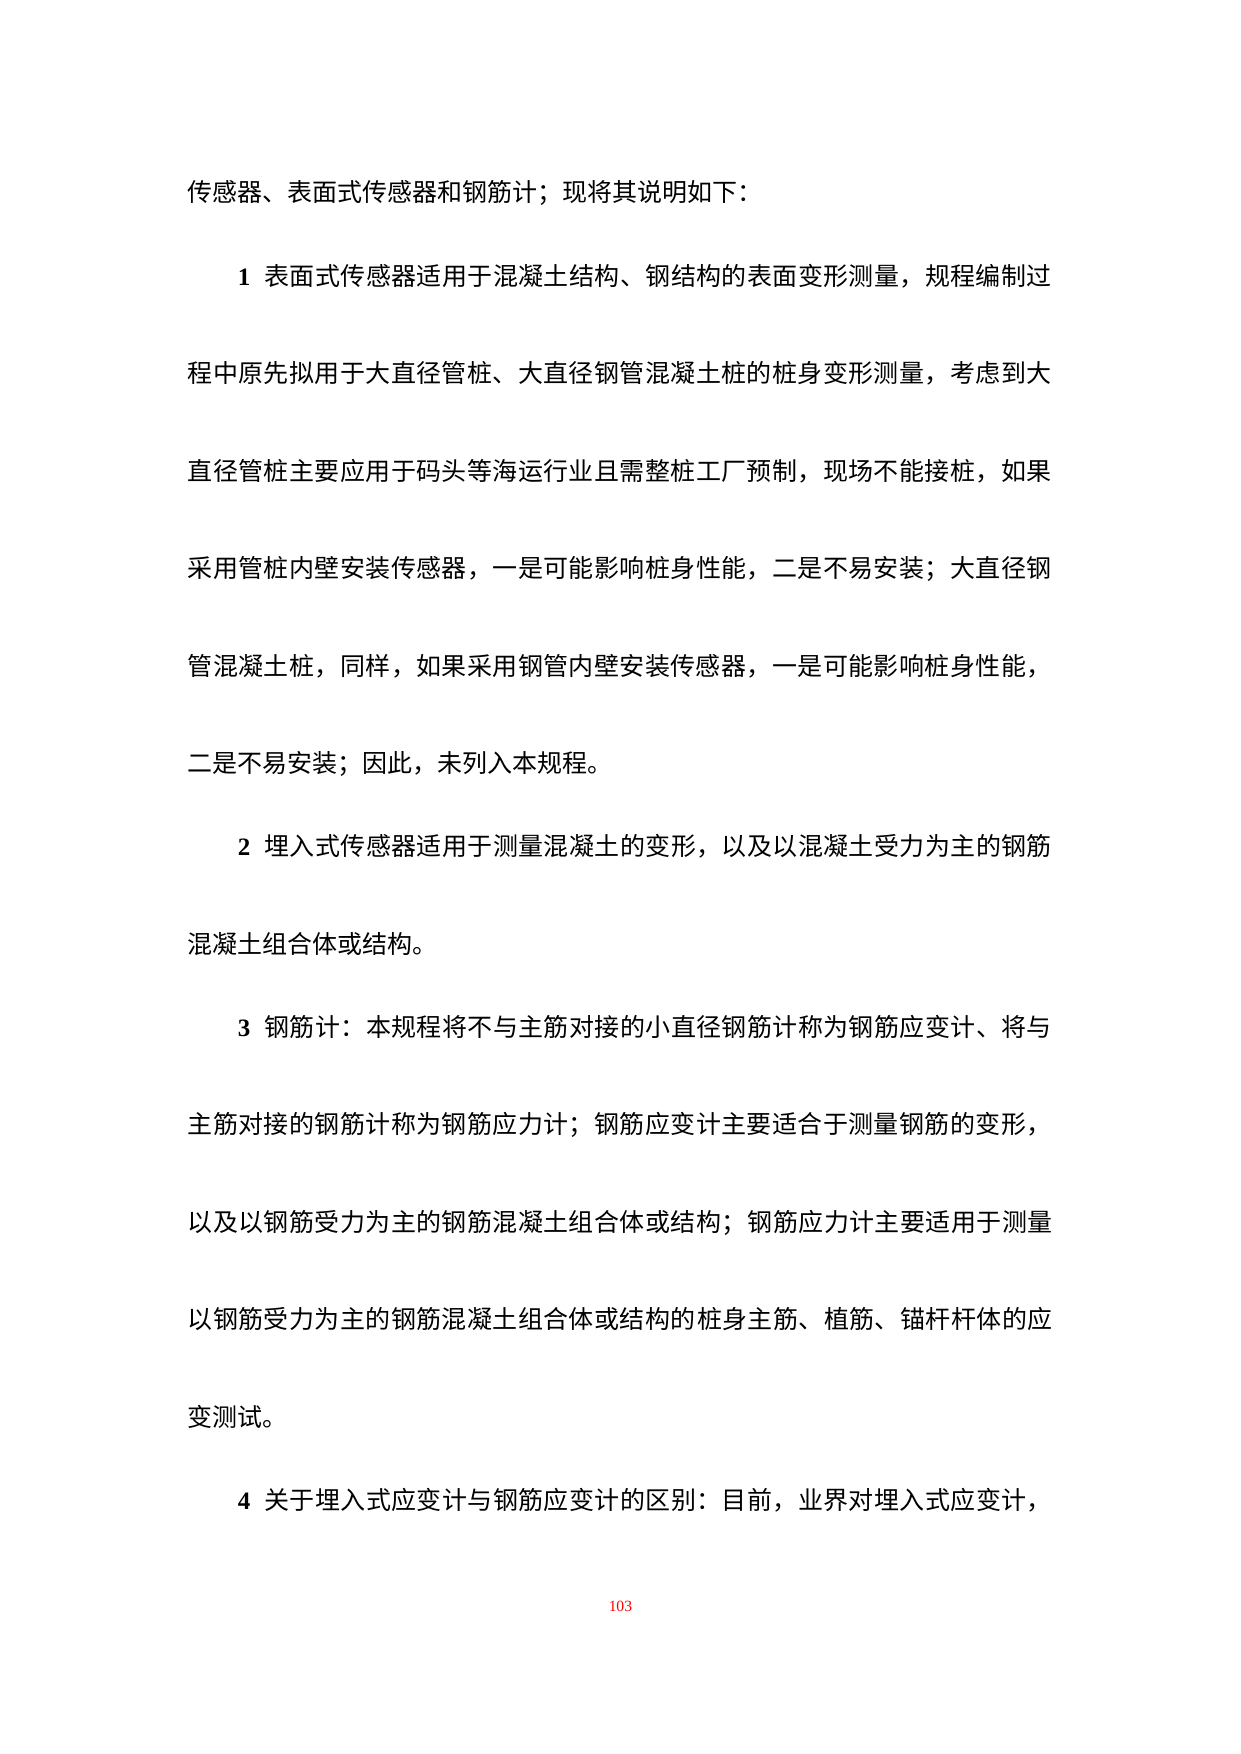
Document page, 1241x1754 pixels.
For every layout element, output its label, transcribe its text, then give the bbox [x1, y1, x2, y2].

text 1 表面式传感器适用于混凝土结构、钢结构的表面变形测量，规程编制过程中原先拟用于大直径管桩、大直径钢管混凝土桩的桩身变形测量，考虑到大直径管桩主要应用于码头等海运行业且需整桩工厂预制，现场不能接桩，如果采用管桩内壁安装传感器，一是可能影响桩身性能，二是不易安装；大直径钢管混凝土桩，同样，如果采用钢管内壁安装传感器，一是可能影响桩身性能，二是不易安装；因此，未列入本规程。 [187, 242, 1053, 794]
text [187, 1466, 1053, 1531]
text 2 埋入式传感器适用于测量混凝土的变形，以及以混凝土受力为主的钢筋混凝土组合体或结构。 [187, 812, 1053, 975]
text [187, 158, 1053, 223]
text 3 钢筋计：本规程将不与主筋对接的小直径钢筋计称为钢筋应变计、将与主筋对接的钢筋计称为钢筋应力计；钢筋应变计主要适合于测量钢筋的变形，以及以钢筋受力为主的钢筋混凝土组合体或结构；钢筋应力计主要适用于测量以钢筋受力为主的钢筋混凝土组合体或结构的桩身主筋、植筋、锚杆杆体的应变测试。 [187, 993, 1053, 1448]
